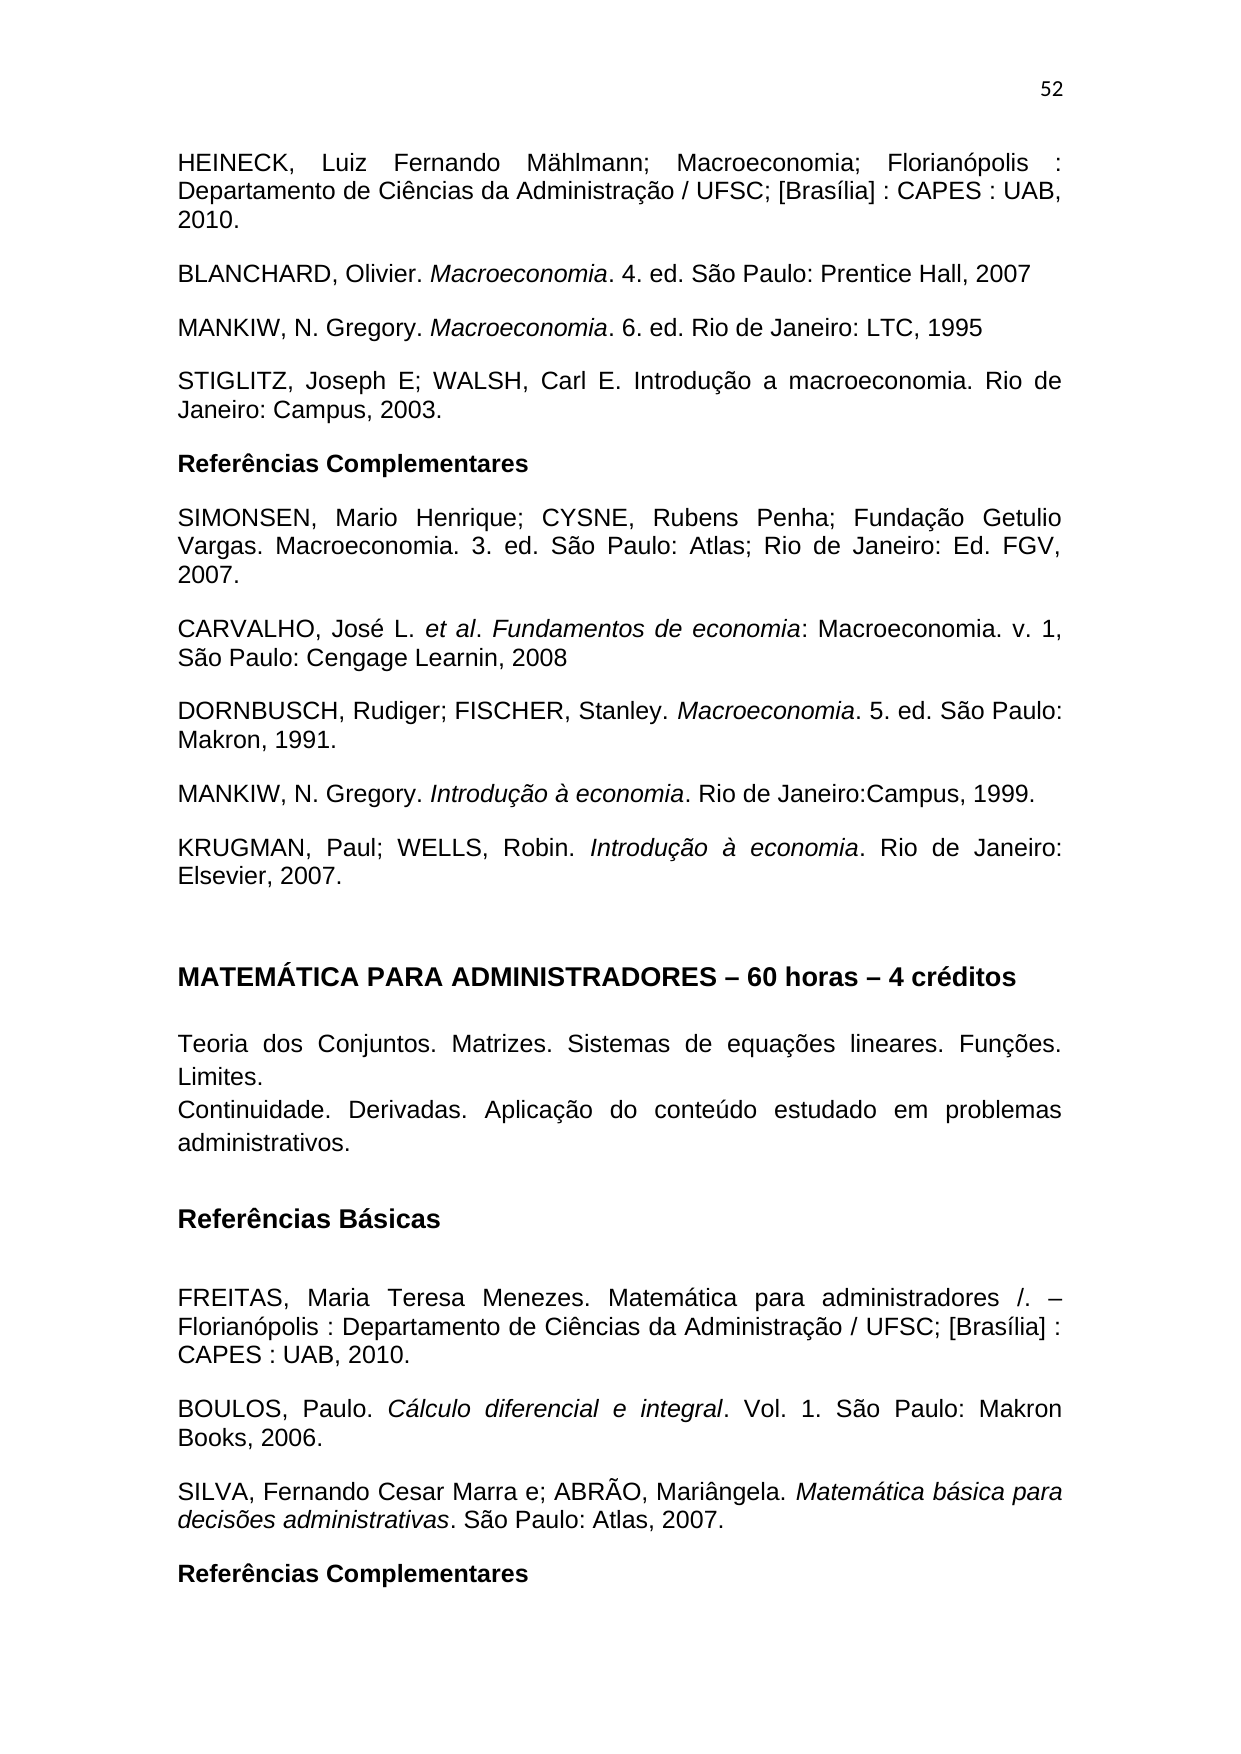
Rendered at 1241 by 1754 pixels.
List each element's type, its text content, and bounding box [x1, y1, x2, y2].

text CARVALHO, José L. et al. Fundamentos de economia: Macroeconomia. v. 1, São Paulo: Cengage Learnin, 2008 [177, 614, 1063, 671]
text MANKIW, N. Gregory. Introdução à economia. Rio de Janeiro:Campus, 1999. [177, 779, 1063, 808]
text HEINECK, Luiz Fernando Mählmann; Macroeconomia; Florianópolis : Departamento de Ciências da Administração / UFSC; [Brasília] : CAPES : UAB, 2010. [177, 148, 1063, 234]
text BLANCHARD, Olivier. Macroeconomia. 4. ed. São Paulo: Prentice Hall, 2007 [177, 259, 1063, 288]
text Referências Complementares [177, 1559, 1063, 1588]
text Teoria dos Conjuntos. Matrizes. Sistemas de equações lineares. Funções. Limites. [177, 1029, 1063, 1091]
text MANKIW, N. Gregory. Macroeconomia. 6. ed. Rio de Janeiro: LTC, 1995 [177, 313, 1063, 341]
text BOULOS, Paulo. Cálculo diferencial e integral. Vol. 1. São Paulo: Makron Books, 2006. [177, 1394, 1063, 1452]
text Referências Complementares [177, 449, 1063, 478]
text STIGLITZ, Joseph E; WALSH, Carl E. Introdução a macroeconomia. Rio de Janeiro: Campus, 2003. [177, 366, 1063, 424]
text SILVA, Fernando Cesar Marra e; ABRÃO, Mariângela. Matemática básica para decisões administrativas. São Paulo: Atlas, 2007. [177, 1477, 1063, 1534]
text DORNBUSCH, Rudiger; FISCHER, Stanley. Macroeconomia. 5. ed. São Paulo: Makron, 1991. [177, 696, 1063, 754]
text Continuidade. Derivadas. Aplicação do conteúdo estudado em problemas administrativos. [177, 1095, 1063, 1157]
text FREITAS, Maria Teresa Menezes. Matemática para administradores /. – Florianópolis : Departamento de Ciências da Administração / UFSC; [Brasília] : CAPES : UAB, 2010. [177, 1283, 1063, 1369]
text SIMONSEN, Mario Henrique; CYSNE, Rubens Penha; Fundação Getulio Vargas. Macroeconomia. 3. ed. São Paulo: Atlas; Rio de Janeiro: Ed. FGV, 2007. [177, 503, 1063, 589]
text MATEMÁTICA PARA ADMINISTRADORES – 60 horas – 4 créditos [177, 961, 1063, 992]
text KRUGMAN, Paul; WELLS, Robin. Introdução à economia. Rio de Janeiro: Elsevier, 2007. [177, 833, 1063, 890]
text Referências Básicas [177, 1203, 1063, 1234]
